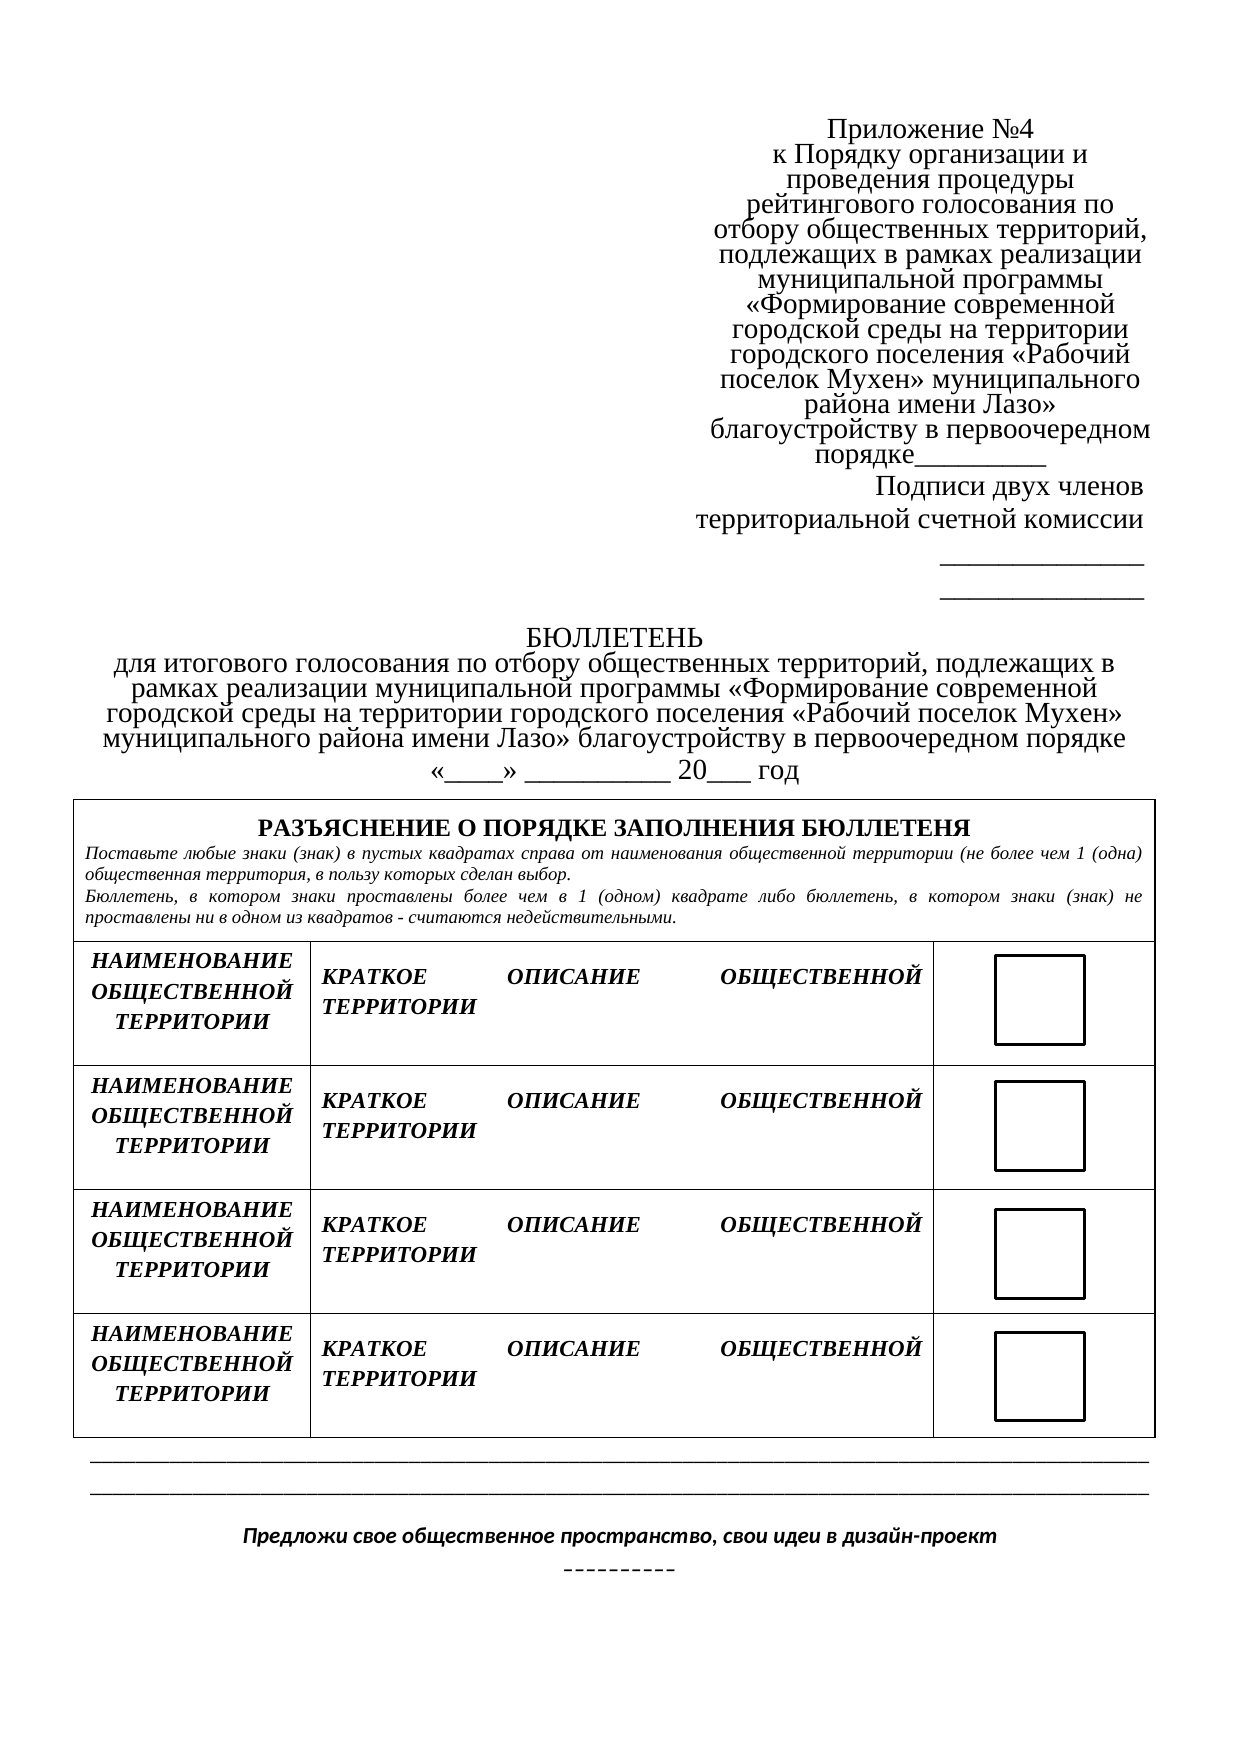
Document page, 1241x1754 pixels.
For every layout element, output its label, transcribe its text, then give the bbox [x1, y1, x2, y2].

table_cell КРАТКОЕ ОПИСАНИЕ ОБЩЕСТВЕННОЙ ТЕРРИТОРИИ [311, 1190, 933, 1313]
table_cell НАИМЕНОВАНИЕ ОБЩЕСТВЕННОЙ ТЕРРИТОРИИ [74, 1314, 310, 1437]
text Приложение №4 [709, 118, 1152, 143]
table_header Подписи двух членов территориальной счетной комиссии ______________ ______________ БЮЛЛЕТЕНЬ для итогового голосования по отбору общественных территорий, подлежащих в рамках реализации муниципальной программы «Формирование современной городской среды на территории городского поселения «Рабочий поселок Мухен» муниципального района имени Лазо» благоустройству в первоочередном порядке «____» __________ 20___ год [74, 468, 1155, 799]
table_cell НАИМЕНОВАНИЕ ОБЩЕСТВЕННОЙ ТЕРРИТОРИИ [74, 942, 310, 1065]
table_cell КРАТКОЕ ОПИСАНИЕ ОБЩЕСТВЕННОЙ ТЕРРИТОРИИ [311, 1066, 933, 1189]
table_cell [934, 942, 1154, 1065]
table_cell КРАТКОЕ ОПИСАНИЕ ОБЩЕСТВЕННОЙ ТЕРРИТОРИИ [311, 1314, 933, 1437]
table_cell РАЗЪЯСНЕНИЕ О ПОРЯДКЕ ЗАПОЛНЕНИЯ БЮЛЛЕТЕНЯ Поставьте любые знаки (знак) в пустых квадратах справа от наименования общественной территории (не более чем 1 (одна) общественная территория, в пользу которых сделан выбор. Бюллетень, в котором знаки проставлены более чем в 1 (одном) квадрате либо бюллетень, в котором знаки (знак) не проставлены ни в одном из квадратов - считаются недействительными. [74, 800, 1154, 941]
table_cell НАИМЕНОВАНИЕ ОБЩЕСТВЕННОЙ ТЕРРИТОРИИ [74, 1190, 310, 1313]
table_cell [934, 1190, 1154, 1313]
table_cell [934, 1314, 1154, 1437]
table_cell [934, 1066, 1154, 1189]
text Предложи свое общественное пространство, свои идеи в дизайн-проект [88, 1523, 1152, 1548]
table_cell НАИМЕНОВАНИЕ ОБЩЕСТВЕННОЙ ТЕРРИТОРИИ [74, 1066, 310, 1189]
text __________________________________________________________________________________________________________________________________________________________________________________________ [88, 1438, 1152, 1498]
text к Порядку организации и проведения процедуры рейтингового голосования по отбору общественных территорий, подлежащих в рамках реализации муниципальной программы «Формирование современной городской среды на территории городского поселения «Рабочий поселок Мухен» муниципального района имени Лазо» благоустройству в первоочередном порядке_________ [709, 143, 1152, 468]
table_cell КРАТКОЕ ОПИСАНИЕ ОБЩЕСТВЕННОЙ ТЕРРИТОРИИ [311, 942, 933, 1065]
text __________ [88, 1548, 1152, 1573]
